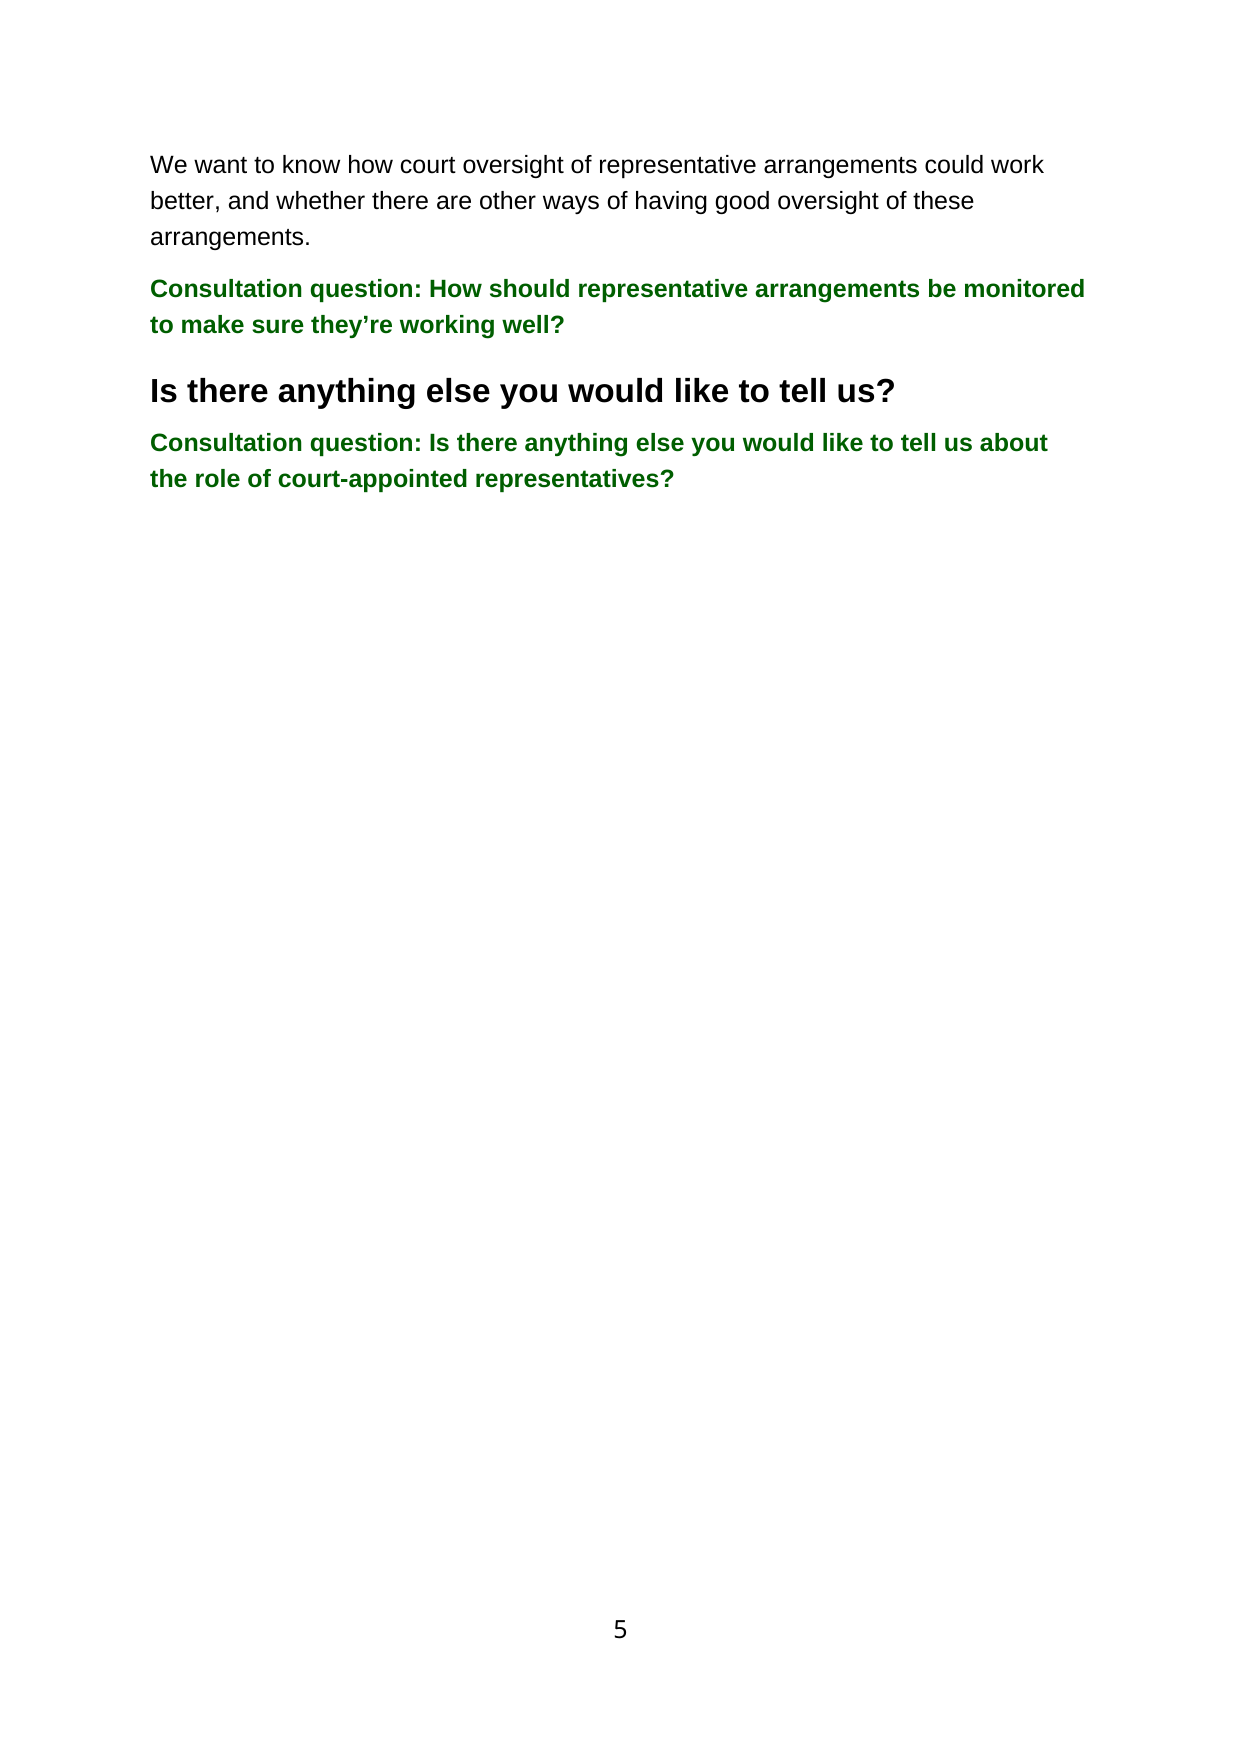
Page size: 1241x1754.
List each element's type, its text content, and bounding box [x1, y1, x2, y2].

text Consultation question: Is there anything else you would like to tell us about the role of court-appointed representatives? [150, 428, 1090, 492]
text Consultation question: How should representative arrangements be monitored to make sure they’re working well? [150, 274, 1090, 339]
subtitle Is there anything else you would like to tell us? [150, 371, 1090, 410]
text We want to know how court oversight of representative arrangements could work better, and whether there are other ways of having good oversight of these arrangements. [150, 150, 1090, 251]
